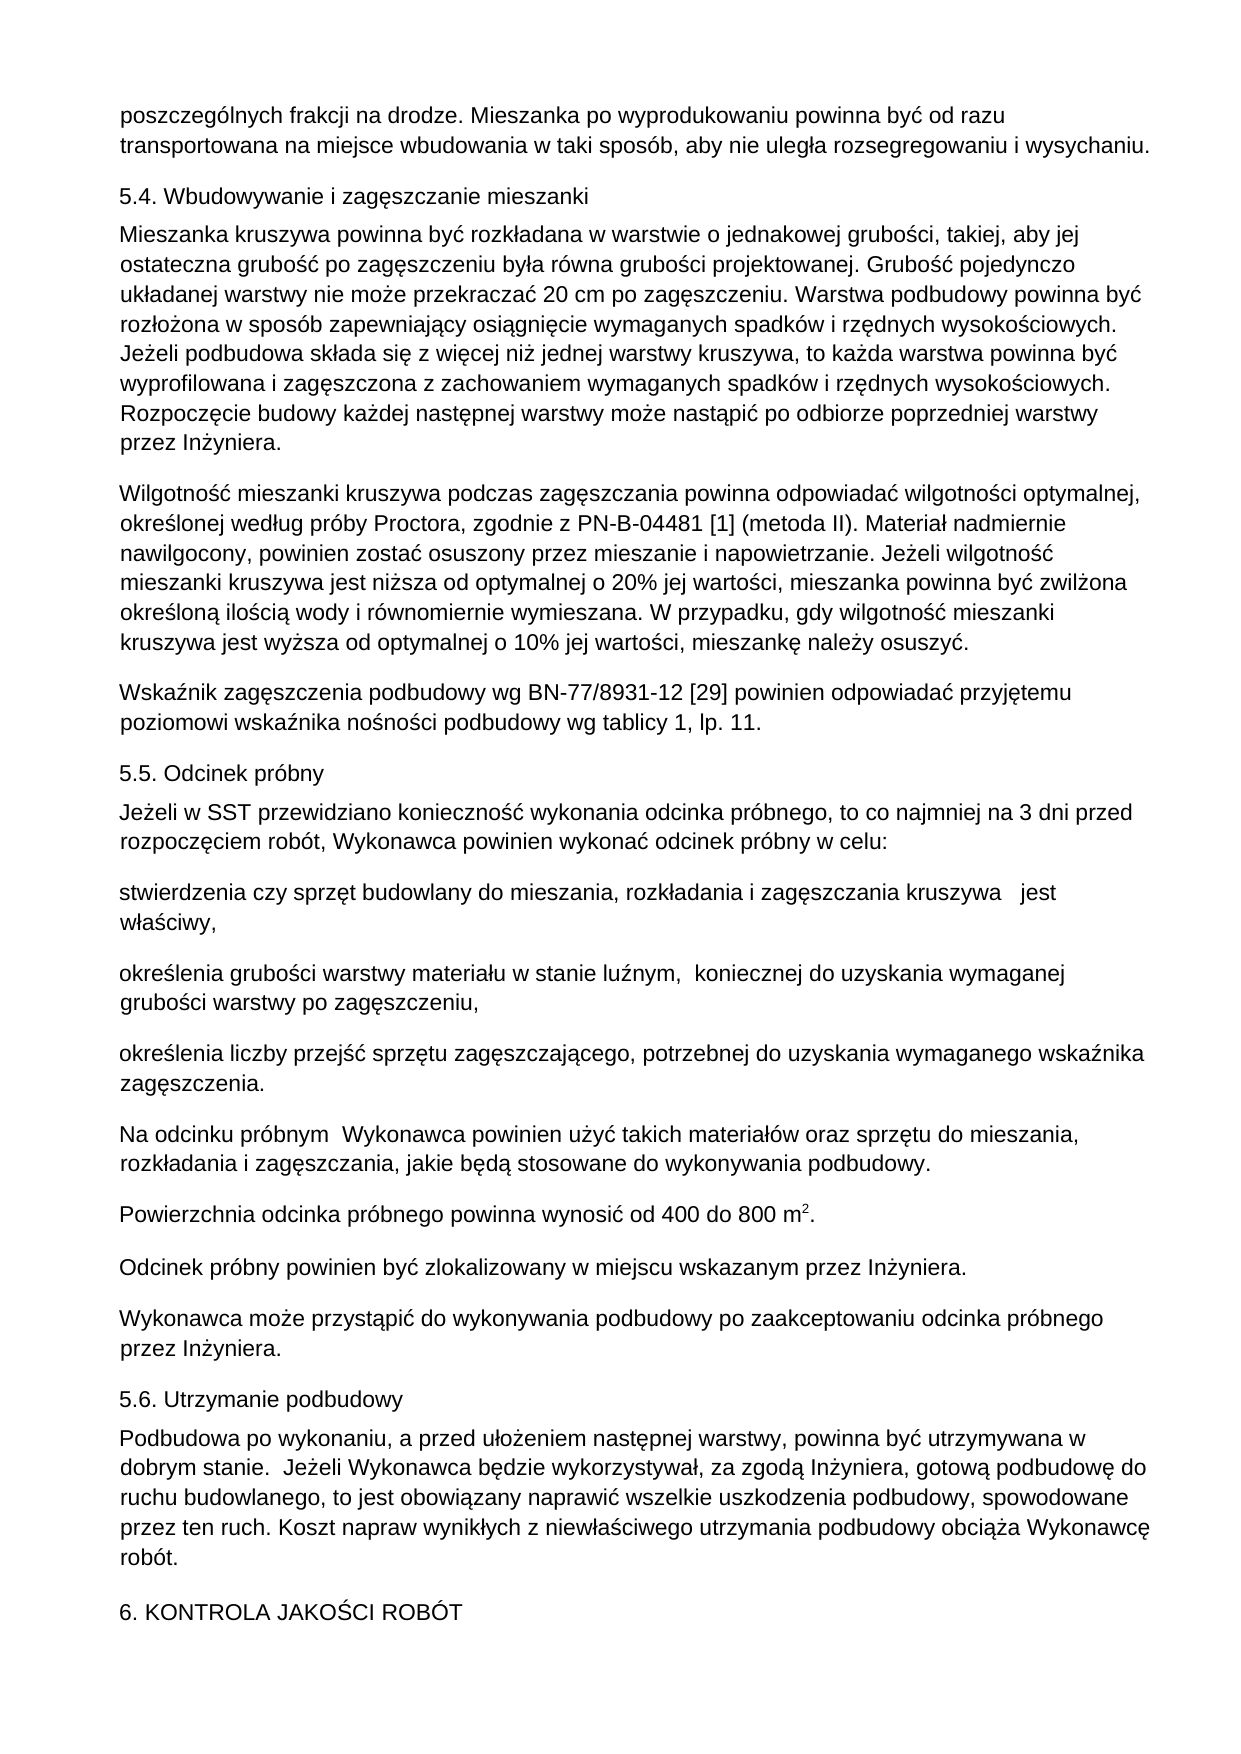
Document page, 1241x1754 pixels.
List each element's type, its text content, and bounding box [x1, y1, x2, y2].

text określenia liczby przejść sprzętu zagęszczającego, potrzebnej do uzyskania wymaganego wskaźnika zagęszczenia. [119, 1040, 1151, 1096]
text Odcinek próbny powinien być zlokalizowany w miejscu wskazanym przez Inżyniera. [119, 1254, 1151, 1281]
text Na odcinku próbnym Wykonawca powinien użyć takich materiałów oraz sprzętu do mieszania, rozkładania i zagęszczania, jakie będą stosowane do wykonywania podbudowy. [119, 1121, 1151, 1177]
text Wykonawca może przystąpić do wykonywania podbudowy po zaakceptowaniu odcinka próbnego przez Inżyniera. [119, 1305, 1151, 1361]
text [119, 102, 1151, 158]
text Jeżeli w SST przewidziano konieczność wykonania odcinka próbnego, to co najmniej na 3 dni przed rozpoczęciem robót, Wykonawca powinien wykonać odcinek próbny w celu: [119, 799, 1151, 855]
text Podbudowa po wykonaniu, a przed ułożeniem następnej warstwy, powinna być utrzymywana w dobrym stanie. Jeżeli Wykonawca będzie wykorzystywał, za zgodą Inżyniera, gotową podbudowę do ruchu budowlanego, to jest obowiązany naprawić wszelkie uszkodzenia podbudowy, spowodowane przez ten ruch. Koszt napraw wynikłych z niewłaściwego utrzymania podbudowy obciąża Wykonawcę robót. [119, 1425, 1151, 1570]
text określenia grubości warstwy materiału w stanie luźnym, koniecznej do uzyskania wymaganej grubości warstwy po zagęszczeniu, [119, 960, 1151, 1016]
text Mieszanka kruszywa powinna być rozkładana w warstwie o jednakowej grubości, takiej, aby jej ostateczna grubość po zagęszczeniu była równa grubości projektowanej. Grubość pojedynczo układanej warstwy nie może przekraczać 20 cm po zagęszczeniu. Warstwa podbudowy powinna być rozłożona w sposób zapewniający osiągnięcie wymaganych spadków i rzędnych wysokościowych. Jeżeli podbudowa składa się z więcej niż jednej warstwy kruszywa, to każda warstwa powinna być wyprofilowana i zagęszczona z zachowaniem wymaganych spadków i rzędnych wysokościowych. Rozpoczęcie budowy każdej następnej warstwy może nastąpić po odbiorze poprzedniej warstwy przez Inżyniera. [119, 221, 1151, 456]
text 5.6. Utrzymanie podbudowy [119, 1386, 1151, 1412]
text Wskaźnik zagęszczenia podbudowy wg BN-77/8931-12 [29] powinien odpowiadać przyjętemu poziomowi wskaźnika nośności podbudowy wg tablicy 1, lp. 11. [119, 679, 1151, 735]
text 5.4. Wbudowywanie i zagęszczanie mieszanki [119, 183, 1151, 209]
list KONTROLA JAKOŚCI ROBÓT [119, 1598, 1151, 1625]
text 5.5. Odcinek próbny [119, 760, 1151, 786]
text stwierdzenia czy sprzęt budowlany do mieszania, rozkładania i zagęszczania kruszywa jest właściwy, [119, 879, 1151, 935]
text Wilgotność mieszanki kruszywa podczas zagęszczania powinna odpowiadać wilgotności optymalnej, określonej według próby Proctora, zgodnie z PN-B-04481 [1] (metoda II). Materiał nadmiernie nawilgocony, powinien zostać osuszony przez mieszanie i napowietrzanie. Jeżeli wilgotność mieszanki kruszywa jest niższa od optymalnej o 20% jej wartości, mieszanka powinna być zwilżona określoną ilością wody i równomiernie wymieszana. W przypadku, gdy wilgotność mieszanki kruszywa jest wyższa od optymalnej o 10% jej wartości, mieszankę należy osuszyć. [119, 480, 1151, 655]
text Powierzchnia odcinka próbnego powinna wynosić od 400 do 800 m2. [119, 1201, 1151, 1228]
